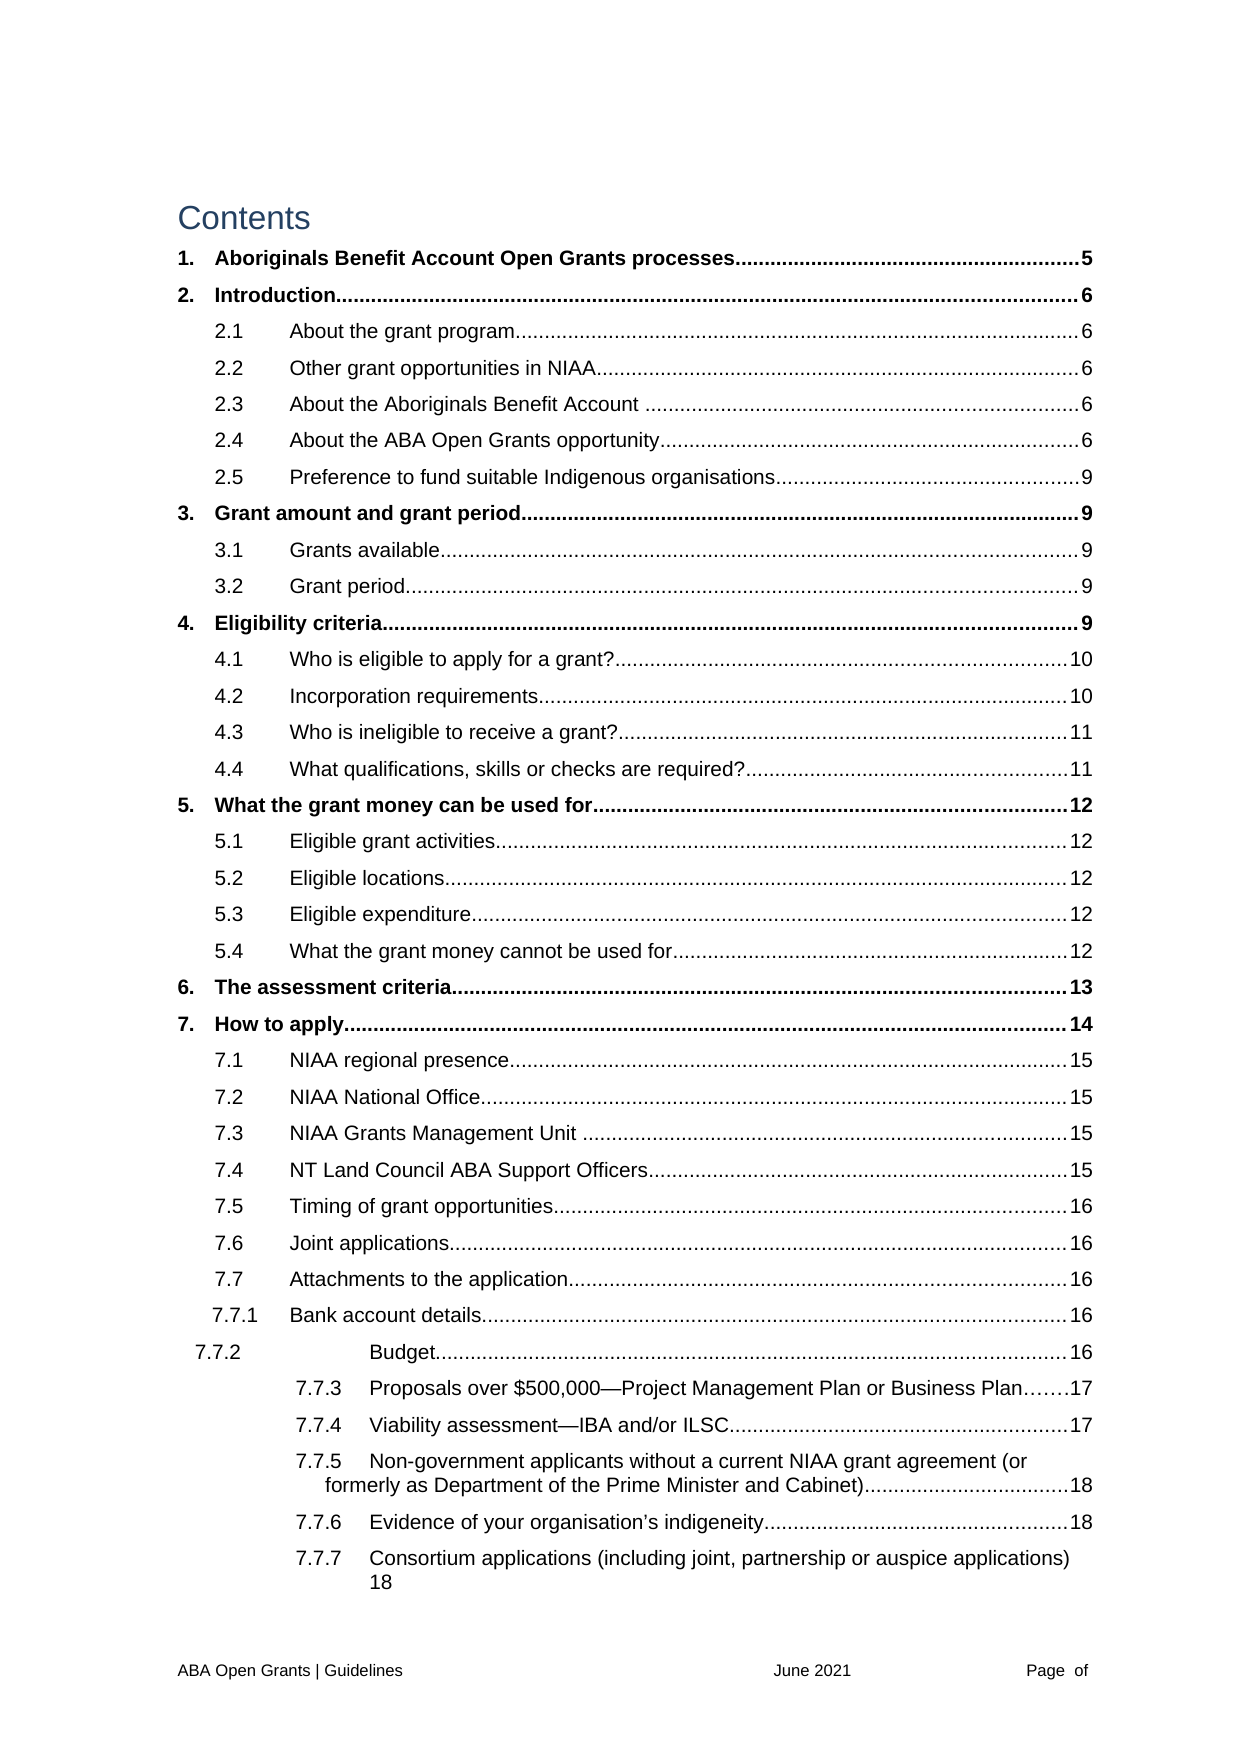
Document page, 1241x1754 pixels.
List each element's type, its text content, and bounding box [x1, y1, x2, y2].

text 7.1 NIAA regional presence 15 [214, 1048, 1092, 1072]
text 5.4 What the grant money cannot be used for 12 [214, 939, 1092, 963]
text 5.2 Eligible locations 12 [214, 866, 1092, 890]
text 4. Eligibility criteria 9 [177, 611, 1092, 634]
text 7.7.4 Viability assessment—IBA and/or ILSC 17 [295, 1413, 1092, 1437]
text 4.3 Who is ineligible to receive a grant? 11 [214, 720, 1092, 744]
text 2. Introduction 6 [177, 282, 1092, 306]
text 7.3 NIAA Grants Management Unit 15 [214, 1121, 1092, 1145]
text 7.7 Attachments to the application 16 [214, 1267, 1092, 1291]
text 2.5 Preference to fund suitable Indigenous organisations 9 [214, 465, 1092, 489]
text 3.2 Grant period 9 [214, 574, 1092, 598]
text 7.2 NIAA National Office 15 [214, 1084, 1092, 1108]
text 4.1 Who is eligible to apply for a grant? 10 [214, 647, 1092, 671]
text 1. Aboriginals Benefit Account Open Grants processes 5 [177, 246, 1092, 270]
text 4.4 What qualifications, skills or checks are required? 11 [214, 756, 1092, 780]
text 2.4 About the ABA Open Grants opportunity 6 [214, 428, 1092, 452]
text 7.6 Joint applications 16 [214, 1230, 1092, 1254]
text 5.1 Eligible grant activities 12 [214, 829, 1092, 853]
text 6. The assessment criteria 13 [177, 975, 1092, 999]
text 7. How to apply 14 [177, 1012, 1092, 1036]
text 7.7.5 Non-government applicants without a current NIAA grant agreement (or formerly as Department of the Prime Minister and Cabinet) 18 [295, 1449, 1092, 1497]
text 5. What the grant money can be used for 12 [177, 793, 1092, 817]
text 7.7.7 Consortium applications (including joint, partnership or auspice applications) 18 [295, 1546, 1092, 1594]
text 7.7.6 Evidence of your organisation’s indigeneity 18 [295, 1509, 1092, 1533]
text 7.7.3 Proposals over $500,000—Project Management Plan or Business Plan 17 [295, 1376, 1092, 1400]
text 2.1 About the grant program 6 [214, 319, 1092, 343]
text 2.2 Other grant opportunities in NIAA 6 [214, 355, 1092, 379]
subtitle Contents [177, 198, 1092, 236]
text 7.5 Timing of grant opportunities 16 [214, 1194, 1092, 1218]
text 2.3 About the Aboriginals Benefit Account 6 [214, 392, 1092, 416]
text 3.1 Grants available 9 [214, 538, 1092, 562]
text 7.7.2 Budget 16 [177, 1340, 1092, 1364]
text 7.7.1 Bank account details 16 [177, 1303, 1092, 1327]
text 5.3 Eligible expenditure 12 [214, 902, 1092, 926]
text 7.4 NT Land Council ABA Support Officers 15 [214, 1157, 1092, 1181]
text 3. Grant amount and grant period 9 [177, 501, 1092, 525]
text 4.2 Incorporation requirements 10 [214, 683, 1092, 707]
